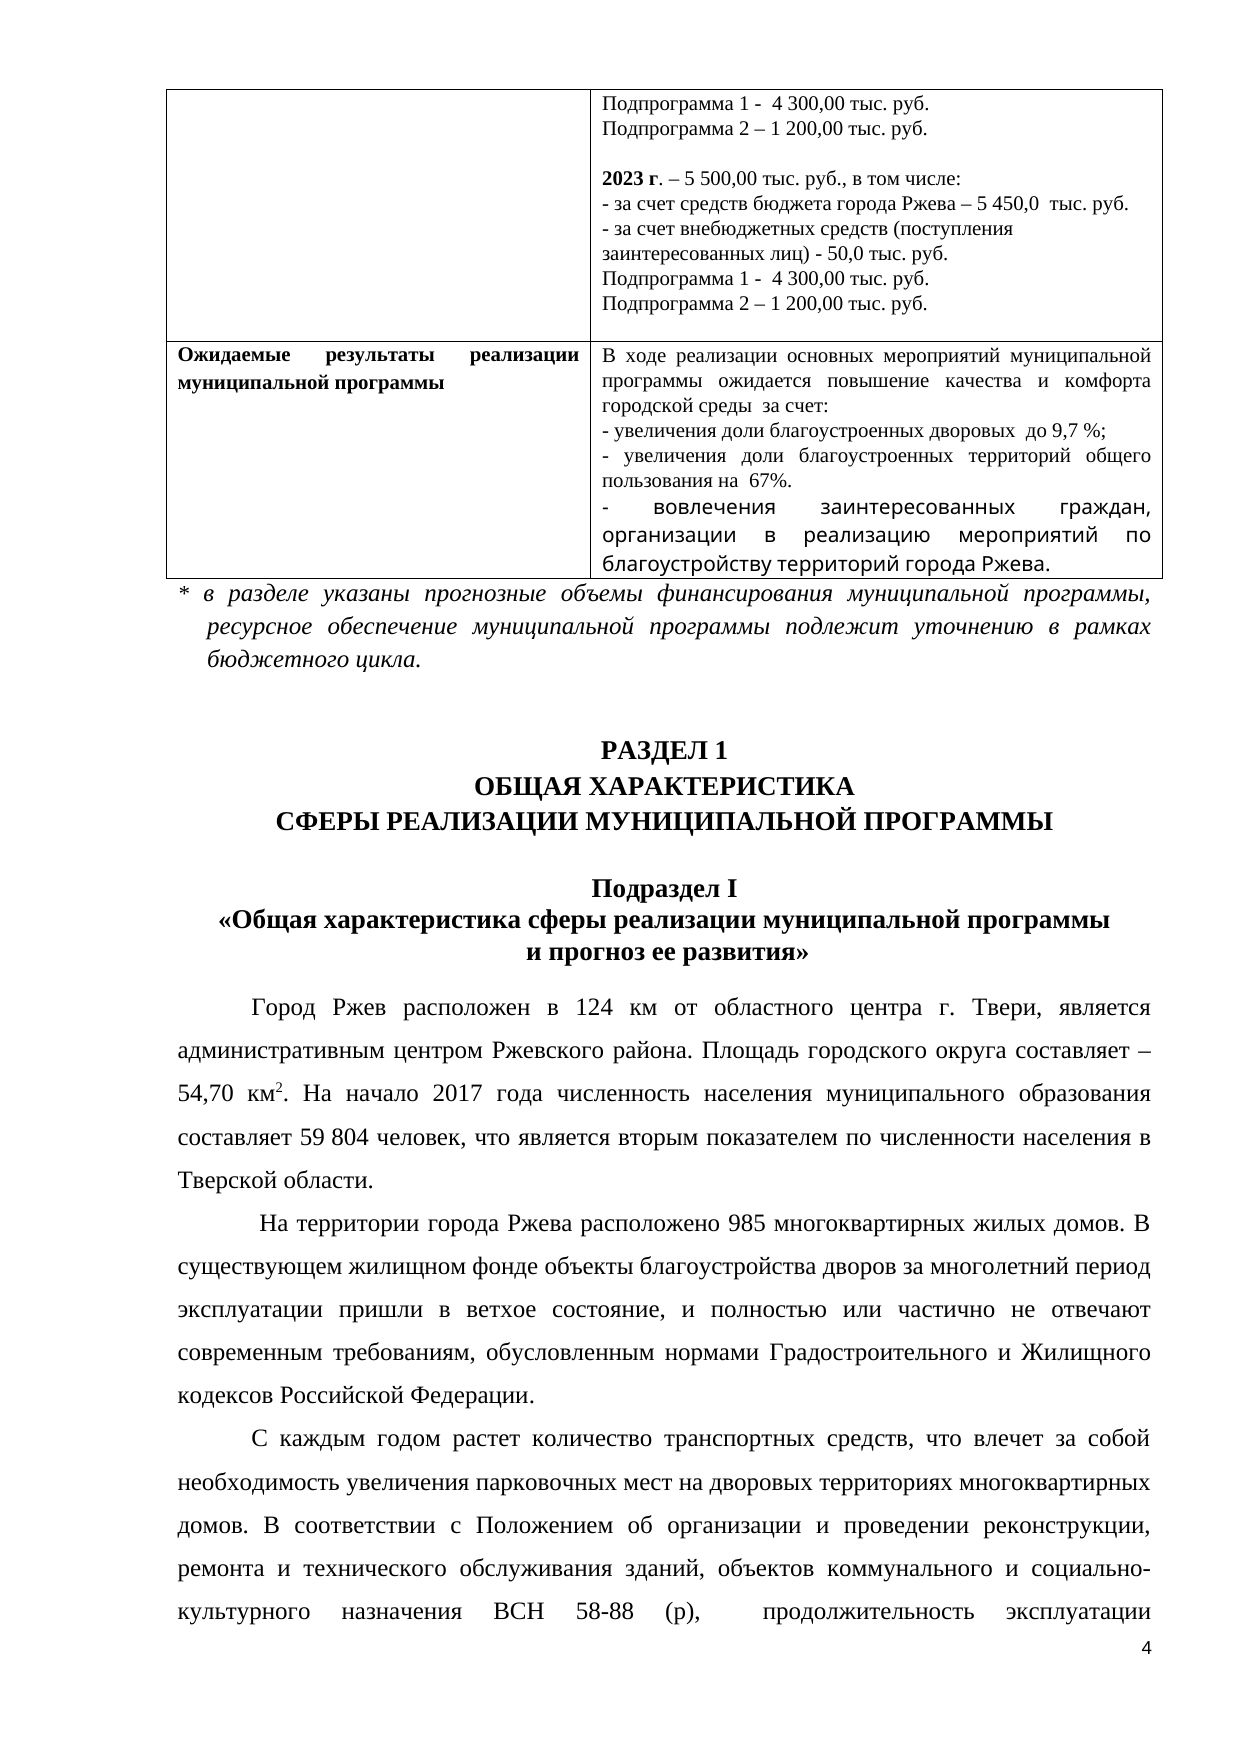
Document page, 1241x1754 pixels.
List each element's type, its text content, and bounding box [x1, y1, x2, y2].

text Подраздел I [177, 872, 1152, 903]
text СФЕРЫ РЕАЛИЗАЦИИ МУНИЦИПАЛЬНОЙ ПРОГРАММЫ [177, 806, 1152, 837]
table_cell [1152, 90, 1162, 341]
text На территории города Ржева расположено 985 многоквартирных жилых домов. В существующем жилищном фонде объекты благоустройства дворов за многолетний период эксплуатации пришли в ветхое состояние, и полностью или частично не отвечают современным требованиям, обусловленным нормами Градостроительного и Жилищного кодексов Российской Федерации. [177, 1208, 1152, 1409]
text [177, 1423, 1152, 1625]
table_cell Ожидаемые результаты реализации муниципальной программы [167, 342, 590, 577]
text РАЗДЕЛ 1 [177, 734, 1152, 765]
text Город Ржев расположен в 124 км от областного центра г. Твери, является административным центром Ржевского района. Площадь городского округа составляет – 54,70 км2. На начало 2017 года численность населения муниципального образования составляет 59 804 человек, что является вторым показателем по численности населения в Тверской области. [177, 992, 1152, 1193]
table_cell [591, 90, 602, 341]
text * в разделе указаны прогнозные объемы финансирования муниципальной программы, ресурсное обеспечение муниципальной программы подлежит уточнению в рамках бюджетного цикла. [177, 579, 1152, 673]
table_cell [167, 90, 590, 341]
table_cell В ходе реализации основных мероприятий муниципальной программы ожидается повышение качества и комфорта городской среды за счет: - увеличения доли благоустроенных дворовых до 9,7 %; - увеличения доли благоустроенных территорий общего пользования на 67%. - вовлечения заинтересованных граждан, организации в реализацию мероприятий по благоустройству территорий города Ржева. [591, 342, 1162, 577]
text «Общая характеристика сферы реализации муниципальной программы [177, 903, 1152, 935]
text и прогноз ее развития» [177, 935, 1152, 966]
text ОБЩАЯ ХАРАКТЕРИСТИКА [177, 770, 1152, 801]
